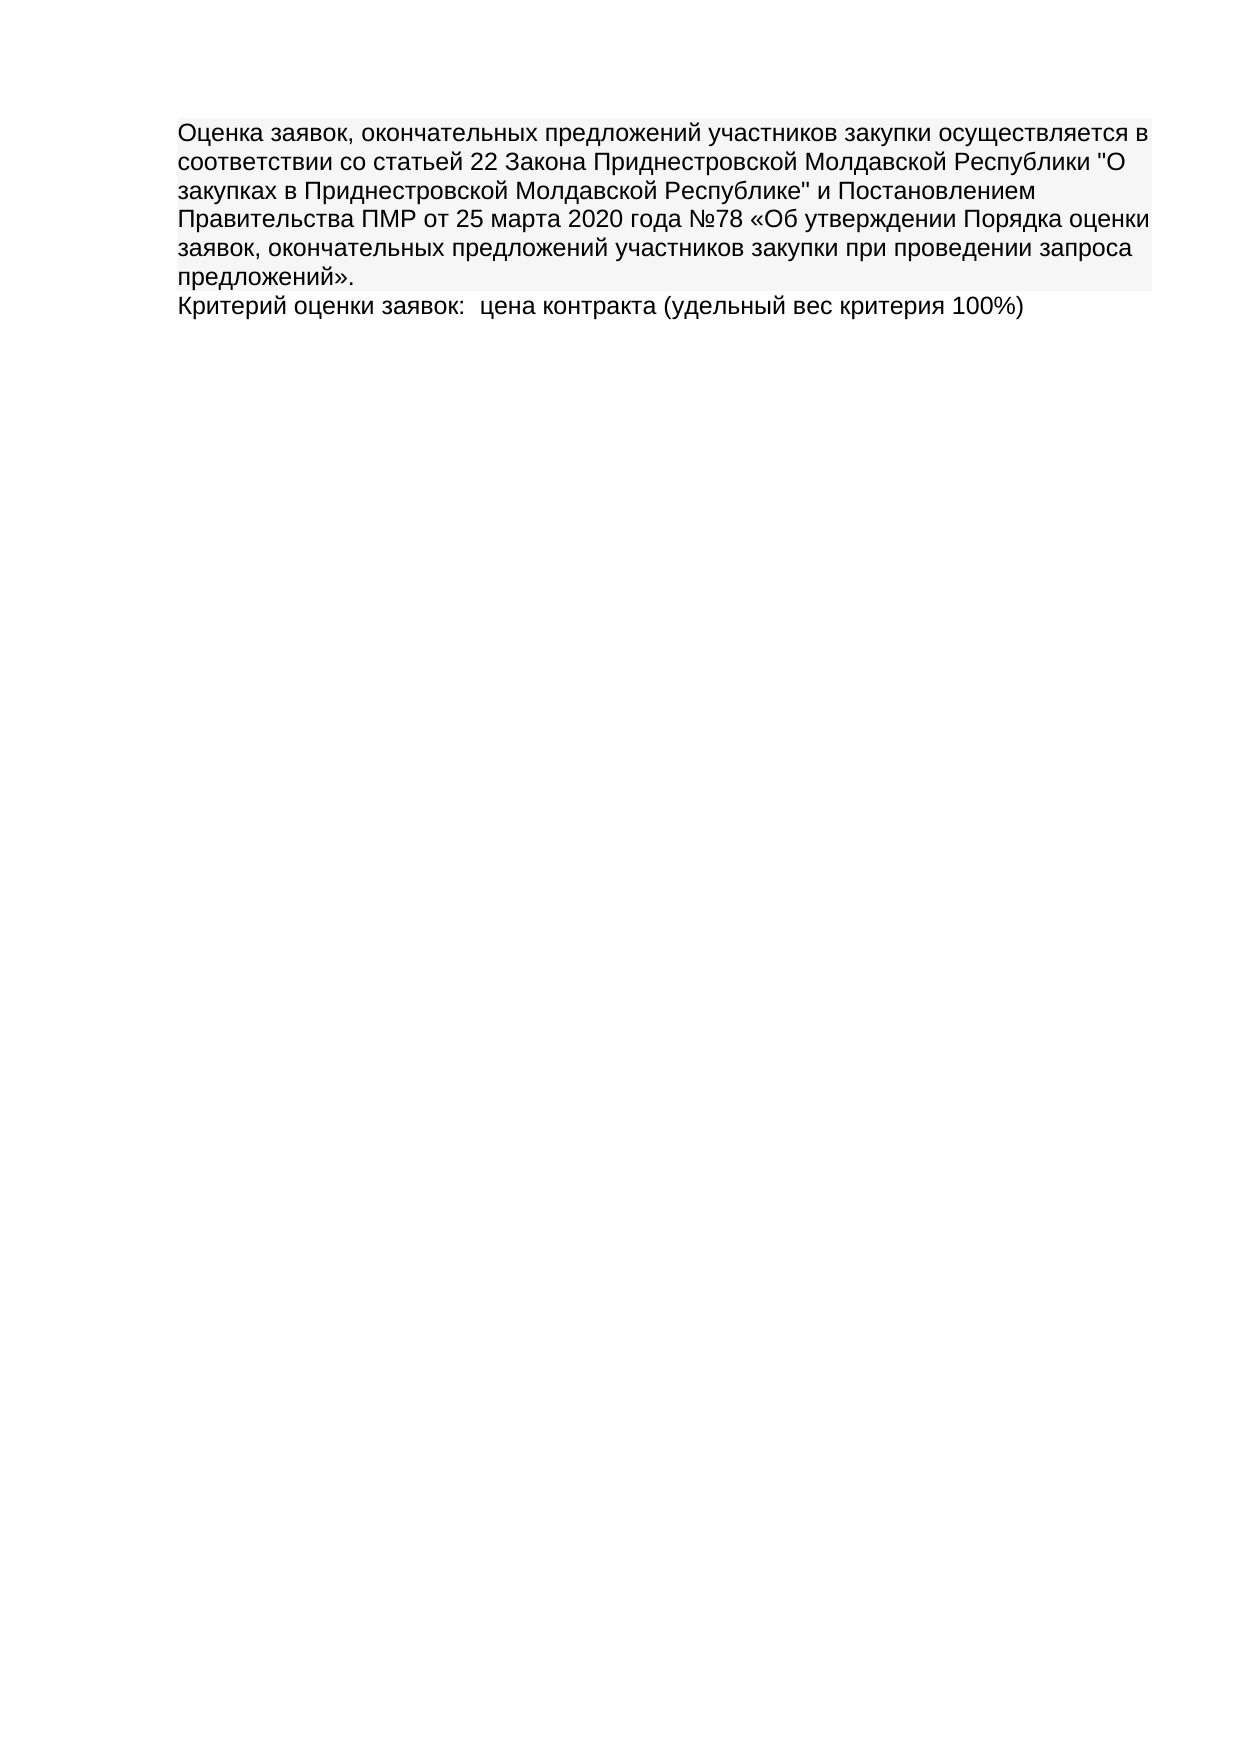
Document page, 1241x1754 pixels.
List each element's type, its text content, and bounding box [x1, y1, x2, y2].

text Критерий оценки заявок: цена контракта (удельный вес критерия 100%) [177, 291, 1152, 319]
text Оценка заявок, окончательных предложений участников закупки осуществляется в соответствии со статьей 22 Закона Приднестровской Молдавской Республики "О закупках в Приднестровской Молдавской Республике" и Постановлением Правительства ПМР от 25 марта 2020 года №78 «Об утверждении Порядка оценки заявок, окончательных предложений участников закупки при проведении запроса предложений». [177, 118, 1152, 291]
